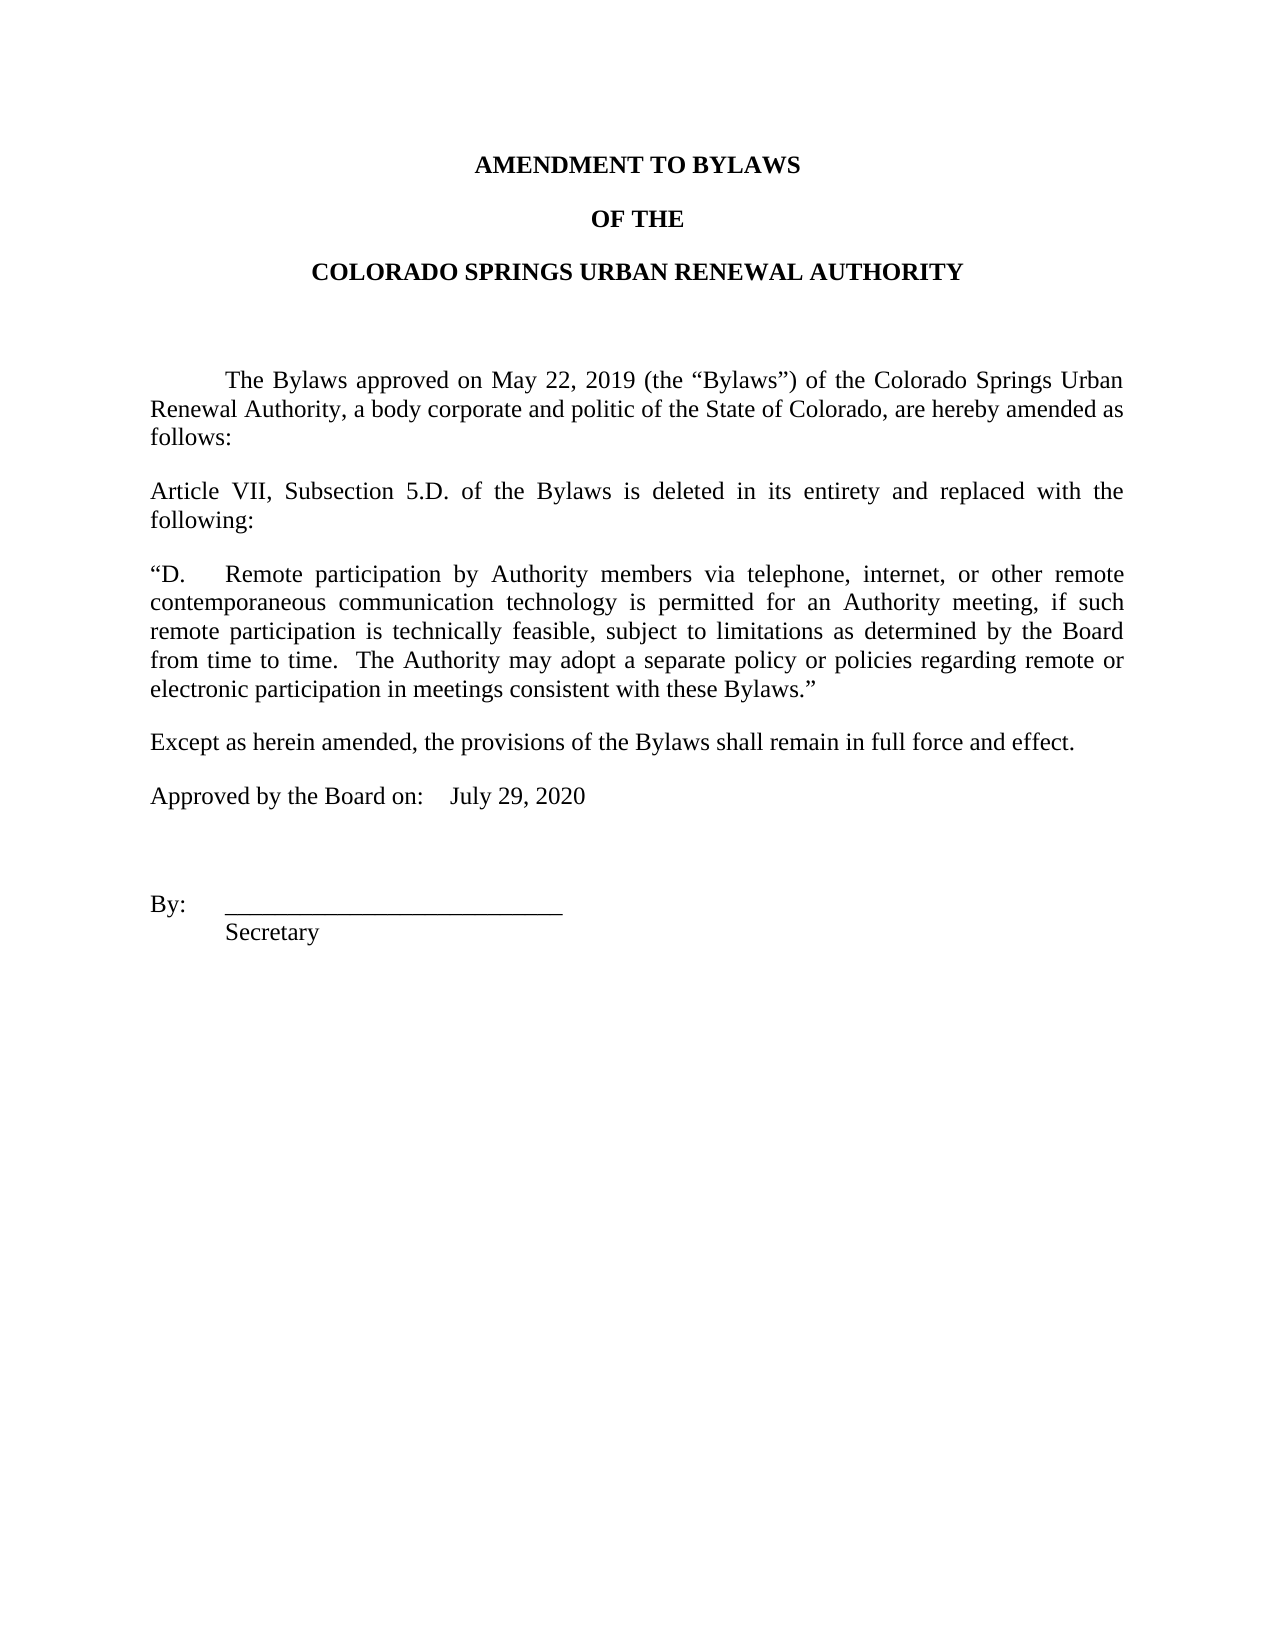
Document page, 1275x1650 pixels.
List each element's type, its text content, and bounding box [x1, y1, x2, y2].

text COLORADO SPRINGS URBAN RENEWAL AUTHORITY [150, 257, 1125, 286]
text Except as herein amended, the provisions of the Bylaws shall remain in full force and effect. [150, 727, 1125, 756]
text “D. Remote participation by Authority members via telephone, internet, or other remote contemporaneous communication technology is permitted for an Authority meeting, if such remote participation is technically feasible, subject to limitations as determined by the Board from time to time. The Authority may adopt a separate policy or policies regarding remote or electronic participation in meetings consistent with these Bylaws.” [150, 559, 1125, 702]
text Secretary [150, 917, 1125, 946]
text By: ___________________________ [150, 889, 1125, 917]
text OF THE [150, 204, 1125, 232]
text Article VII, Subsection 5.D. of the Bylaws is deleted in its entirety and replaced with the following: [150, 476, 1125, 534]
text Approved by the Board on: July 29, 2020 [150, 781, 1125, 810]
text The Bylaws approved on May 22, 2019 (the “Bylaws”) of the Colorado Springs Urban Renewal Authority, a body corporate and politic of the State of Colorado, are hereby amended as follows: [150, 365, 1125, 451]
text AMENDMENT TO BYLAWS [150, 150, 1125, 179]
